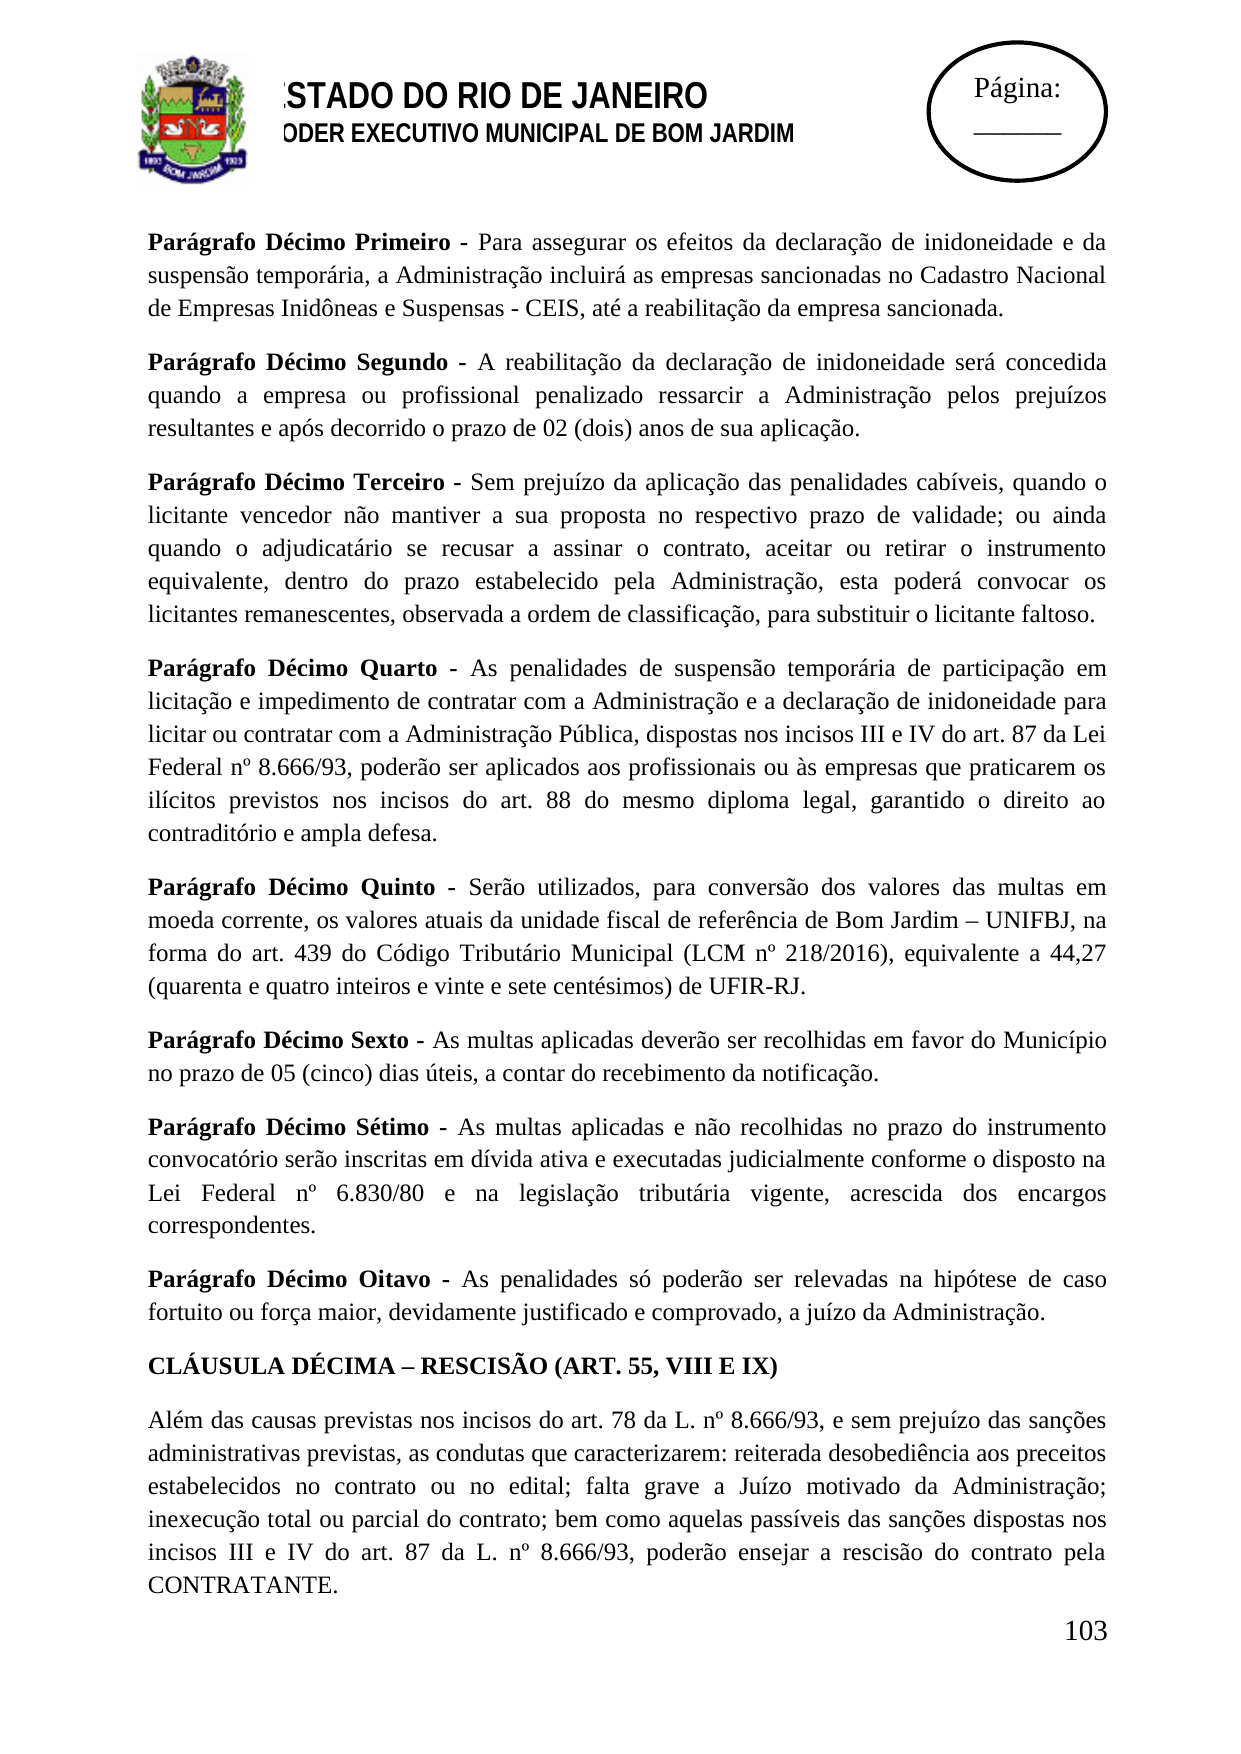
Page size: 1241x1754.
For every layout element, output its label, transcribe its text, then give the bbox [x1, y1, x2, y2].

text Além das causas previstas nos incisos do art. 78 da L. nº 8.666/93, e sem prejuízo das sanções administrativas previstas, as condutas que caracterizarem: reiterada desobediência aos preceitos estabelecidos no contrato ou no edital; falta grave a Juízo motivado da Administração; inexecução total ou parcial do contrato; bem como aquelas passíveis das sanções dispostas nos incisos III e IV do art. 87 da L. nº 8.666/93, poderão ensejar a rescisão do contrato pela CONTRATANTE. [148, 1405, 1107, 1599]
text Parágrafo Décimo Primeiro - Para assegurar os efeitos da declaração de inidoneidade e da suspensão temporária, a Administração incluirá as empresas sancionadas no Cadastro Nacional de Empresas Inidôneas e Suspensas - CEIS, até a reabilitação da empresa sancionada. [148, 215, 1107, 322]
text Parágrafo Décimo Segundo - A reabilitação da declaração de inidoneidade será concedida quando a empresa ou profissional penalizado ressarcir a Administração pelos prejuízos resultantes e após decorrido o prazo de 02 (dois) anos de sua aplicação. [148, 347, 1107, 442]
text Parágrafo Décimo Quinto - Serão utilizados, para conversão dos valores das multas em moeda corrente, os valores atuais da unidade fiscal de referência de Bom Jardim – UNIFBJ, na forma do art. 439 do Código Tributário Municipal (LCM nº 218/2016), equivalente a 44,27 (quarenta e quatro inteiros e vinte e sete centésimos) de UFIR-RJ. [148, 872, 1107, 999]
text Parágrafo Décimo Quarto - As penalidades de suspensão temporária de participação em licitação e impedimento de contratar com a Administração e a declaração de inidoneidade para licitar ou contratar com a Administração Pública, dispostas nos incisos III e IV do art. 87 da Lei Federal nº 8.666/93, poderão ser aplicados aos profissionais ou às empresas que praticarem os ilícitos previstos nos incisos do art. 88 do mesmo diploma legal, garantido o direito ao contraditório e ampla defesa. [148, 653, 1107, 847]
text CLÁUSULA DÉCIMA – RESCISÃO (ART. 55, VIII E IX) [148, 1351, 1107, 1380]
text Parágrafo Décimo Oitavo - As penalidades só poderão ser relevadas na hipótese de caso fortuito ou força maior, devidamente justificado e comprovado, a juízo da Administração. [148, 1264, 1107, 1326]
text Parágrafo Décimo Sexto - As multas aplicadas deverão ser recolhidas em favor do Município no prazo de 05 (cinco) dias úteis, a contar do recebimento da notificação. [148, 1025, 1107, 1086]
text Parágrafo Décimo Terceiro - Sem prejuízo da aplicação das penalidades cabíveis, quando o licitante vencedor não mantiver a sua proposta no respectivo prazo de validade; ou ainda quando o adjudicatário se recusar a assinar o contrato, aceitar ou retirar o instrumento equivalente, dentro do prazo estabelecido pela Administração, esta poderá convocar os licitantes remanescentes, observada a ordem de classificação, para substituir o licitante faltoso. [148, 467, 1107, 628]
text Parágrafo Décimo Sétimo - As multas aplicadas e não recolhidas no prazo do instrumento convocatório serão inscritas em dívida ativa e executadas judicialmente conforme o disposto na Lei Federal nº 6.830/80 e na legislação tributária vigente, acrescida dos encargos correspondentes. [148, 1112, 1107, 1239]
